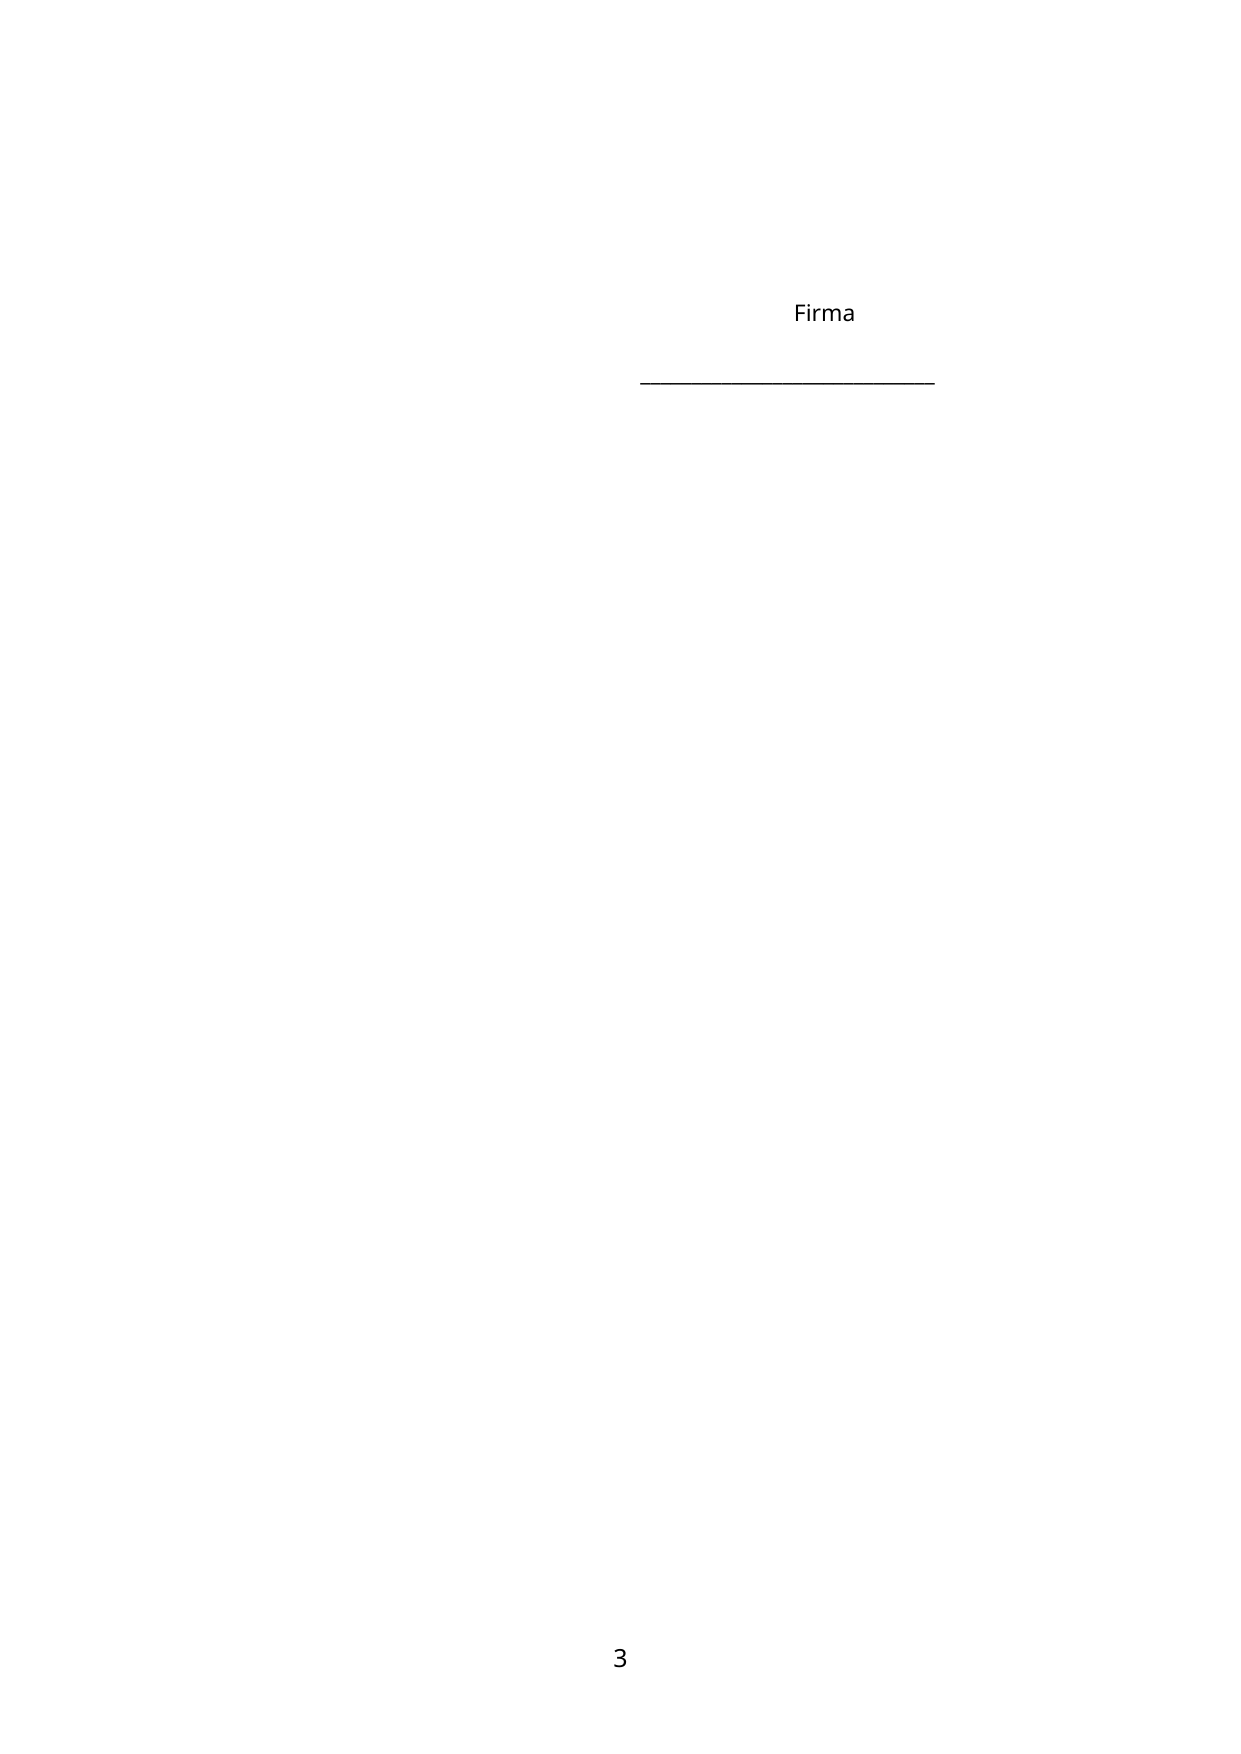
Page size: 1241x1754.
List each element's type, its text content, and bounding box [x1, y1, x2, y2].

text Firma [118, 297, 1122, 328]
text _____________________________ [634, 357, 1122, 388]
